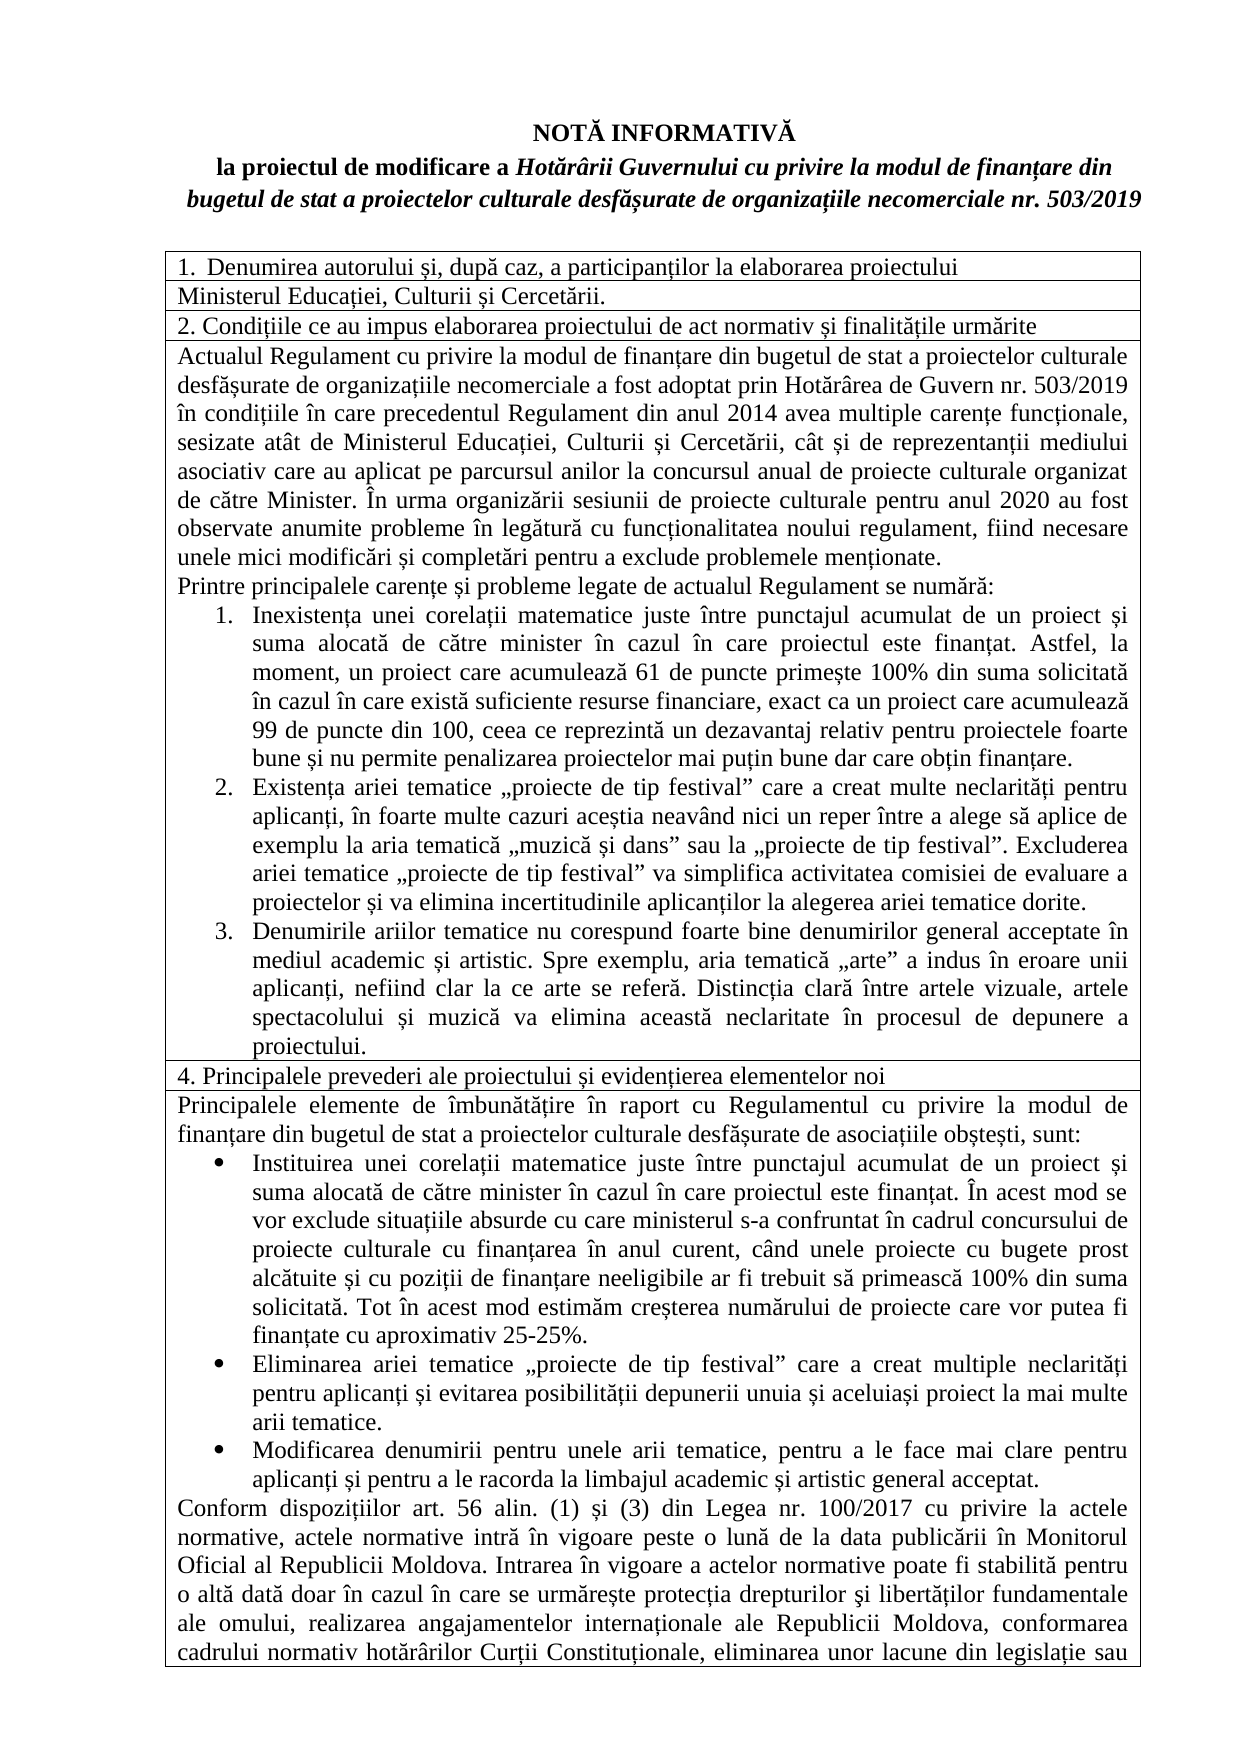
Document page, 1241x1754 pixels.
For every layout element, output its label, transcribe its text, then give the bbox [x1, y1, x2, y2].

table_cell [166, 1091, 1140, 1666]
table_cell 2. Condițiile ce au impus elaborarea proiectului de act normativ și finalitățile urmărite [166, 311, 1140, 340]
table_header Denumirea autorului și, după caz, a participanților la elaborarea proiectului [166, 252, 1140, 280]
table_cell 4. Principalele prevederi ale proiectului și evidențierea elementelor noi [166, 1061, 1140, 1089]
text NOTĂ INFORMATIVĂ [177, 118, 1152, 147]
table_cell Ministerul Educației, Culturii și Cercetării. [166, 281, 1140, 310]
table_cell Actualul Regulament cu privire la modul de finanțare din bugetul de stat a proiectelor culturale desfășurate de organizațiile necomerciale a fost adoptat prin Hotărârea de Guvern nr. 503/2019 în condițiile în care precedentul Regulament din anul 2014 avea multiple carențe funcționale, sesizate atât de Ministerul Educației, Culturii și Cercetării, cât și de reprezentanții mediului asociativ care au aplicat pe parcursul anilor la concursul anual de proiecte culturale organizat de către Minister. În urma organizării sesiunii de proiecte culturale pentru anul 2020 au fost observate anumite probleme în legătură cu funcționalitatea noului regulament, fiind necesare unele mici modificări și completări pentru a exclude problemele menționate. Printre principalele carențe și probleme legate de actualul Regulament se numără: Inexistența unei corelații matematice juste între punctajul acumulat de un proiect și suma alocată de către minister în cazul în care proiectul este finanțat. Astfel, la moment, un proiect care acumulează 61 de puncte primește 100% din suma solicitată în cazul în care există suficiente resurse financiare, exact ca un proiect care acumulează 99 de puncte din 100, ceea ce reprezintă un dezavantaj relativ pentru proiectele foarte bune și nu permite penalizarea proiectelor mai puțin bune dar care obțin finanțare. Existența ariei tematice „proiecte de tip festival” care a creat multe neclarități pentru aplicanți, în foarte multe cazuri aceștia neavând nici un reper între a alege să aplice de exemplu la aria tematică „muzică și dans” sau la „proiecte de tip festival”. Excluderea ariei tematice „proiecte de tip festival” va simplifica activitatea comisiei de evaluare a proiectelor și va elimina incertitudinile aplicanților la alegerea ariei tematice dorite. Denumirile ariilor tematice nu corespund foarte bine denumirilor general acceptate în mediul academic și artistic. Spre exemplu, aria tematică „arte” a indus în eroare unii aplicanți, nefiind clar la ce arte se referă. Distincția clară între artele vizuale, artele spectacolului și muzică va elimina această neclaritate în procesul de depunere a proiectului. [166, 341, 1140, 1060]
text la proiectul de modificare a Hotărârii Guvernului cu privire la modul de finanțare din bugetul de stat a proiectelor culturale desfășurate de organizațiile necomerciale nr. 503/2019 [177, 152, 1152, 213]
